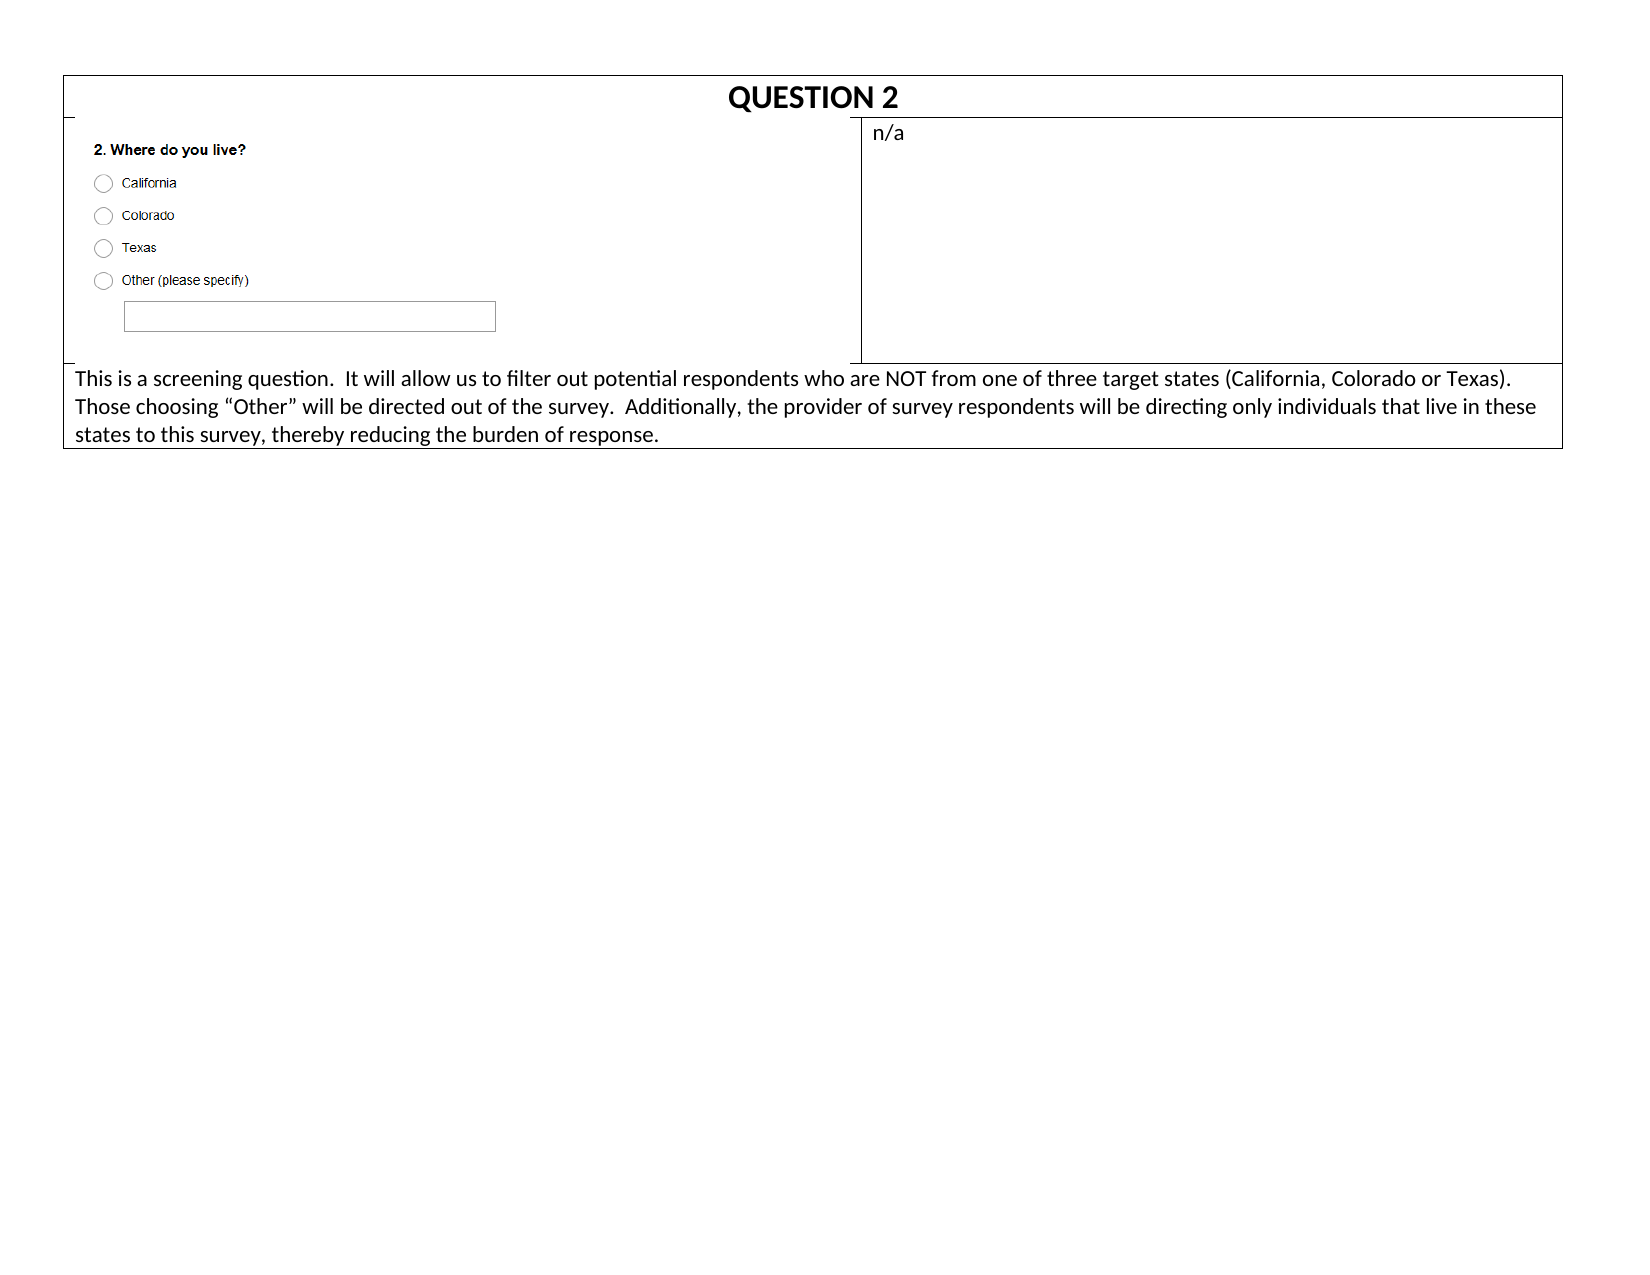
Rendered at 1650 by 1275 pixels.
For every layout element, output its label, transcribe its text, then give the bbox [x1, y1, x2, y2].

table_cell [850, 118, 861, 363]
table_header QUESTION 2 [64, 76, 1562, 117]
picture [75, 117, 850, 364]
table_cell This is a screening question. It will allow us to filter out potential respondents who are NOT from one of three target states (California, Colorado or Texas). Those choosing “Other” will be directed out of the survey. Additionally, the provider of survey respondents will be directing only individuals that live in these states to this survey, thereby reducing the burden of response. [64, 364, 1562, 448]
table_cell n/a [862, 118, 1562, 363]
table_cell [64, 118, 75, 363]
